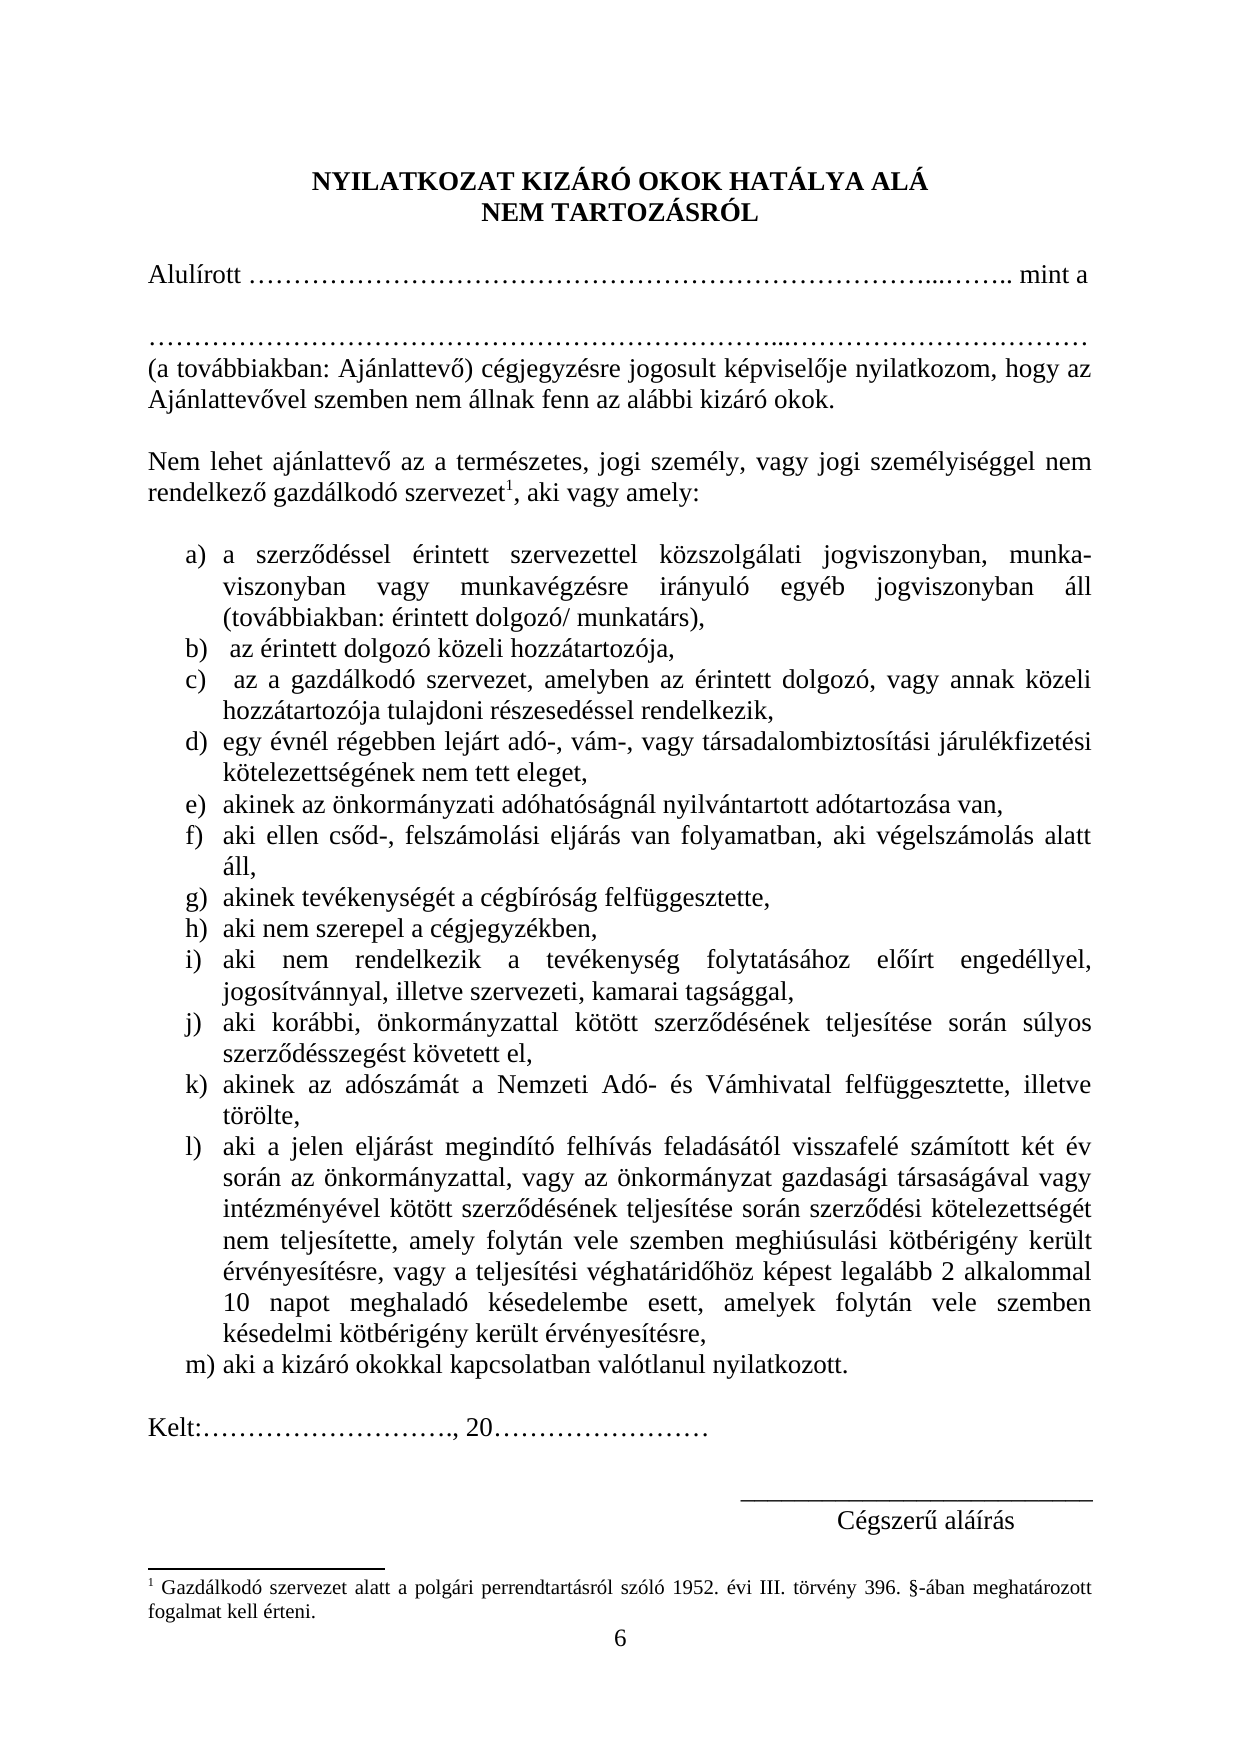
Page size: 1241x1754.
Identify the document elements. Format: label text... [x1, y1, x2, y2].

list aki nem rendelkezik a tevékenység folytatásához előírt engedéllyel, jogosítvánnyal, illetve szervezeti, kamarai tagsággal, [185, 943, 1093, 1006]
list aki a jelen eljárást megindító felhívás feladásától visszafelé számított két év során az önkormányzattal, vagy az önkormányzat gazdasági társaságával vagy intézményével kötött szerződésének teljesítése során szerződési kötelezettségét nem teljesítette, amely folytán vele szemben meghiúsulási kötbérigény került érvényesítésre, vagy a teljesítési véghatáridőhöz képest legalább 2 alkalommal 10 napot meghaladó késedelembe esett, amelyek folytán vele szemben késedelmi kötbérigény került érvényesítésre, [185, 1130, 1093, 1348]
list akinek tevékenységét a cégbíróság felfüggesztette, [185, 881, 1093, 912]
list aki nem szerepel a cégjegyzékben, [185, 912, 1093, 943]
text Nyilatkozat kizáró okok hatálya alá [148, 165, 1093, 196]
list aki korábbi, önkormányzattal kötött szerződésének teljesítése során súlyos szerződésszegést követett el, [185, 1006, 1093, 1068]
list aki ellen csőd-, felszámolási eljárás van folyamatban, aki végelszámolás alatt áll, [185, 819, 1093, 881]
text Alulírott …………………………………………………………………...…….. mint a [148, 258, 1093, 289]
list egy évnél régebben lejárt adó-, vám-, vagy társadalombiztosítási járulékfizetési kötelezettségének nem tett eleget, [185, 725, 1093, 788]
list akinek az adószámát a Nemzeti Adó- és Vámhivatal felfüggesztette, illetve törölte, [185, 1068, 1093, 1130]
text Cégszerű aláírás [148, 1504, 1093, 1535]
list aki a kizáró okokkal kapcsolatban valótlanul nyilatkozott. [185, 1348, 1093, 1379]
text __________________________ [148, 1473, 1093, 1504]
list a szerződéssel érintett szervezettel közszolgálati jogviszonyban, munka-viszonyban vagy munkavégzésre irányuló egyéb jogviszonyban áll (továbbiakban: érintett dolgozó/ munkatárs), [185, 538, 1093, 632]
text Nem lehet ajánlattevő az a természetes, jogi személy, vagy jogi személyiséggel nem rendelkező gazdálkodó szervezet, aki vagy amely: [148, 445, 1093, 507]
text Kelt:………………………., 20…………………… [148, 1411, 1093, 1442]
list akinek az önkormányzati adóhatóságnál nyilvántartott adótartozása van, [185, 788, 1093, 819]
text nem tartozásról [148, 196, 1093, 227]
list az érintett dolgozó közeli hozzátartozója, [185, 632, 1093, 663]
text ……………………………………………………………...…………………………… (a továbbiakban: Ajánlattevő) cégjegyzésre jogosult képviselője nyilatkozom, hogy az Ajánlattevővel szemben nem állnak fenn az alábbi kizáró okok. [148, 321, 1093, 414]
list az a gazdálkodó szervezet, amelyben az érintett dolgozó, vagy annak közeli hozzátartozója tulajdoni részesedéssel rendelkezik, [185, 663, 1093, 725]
